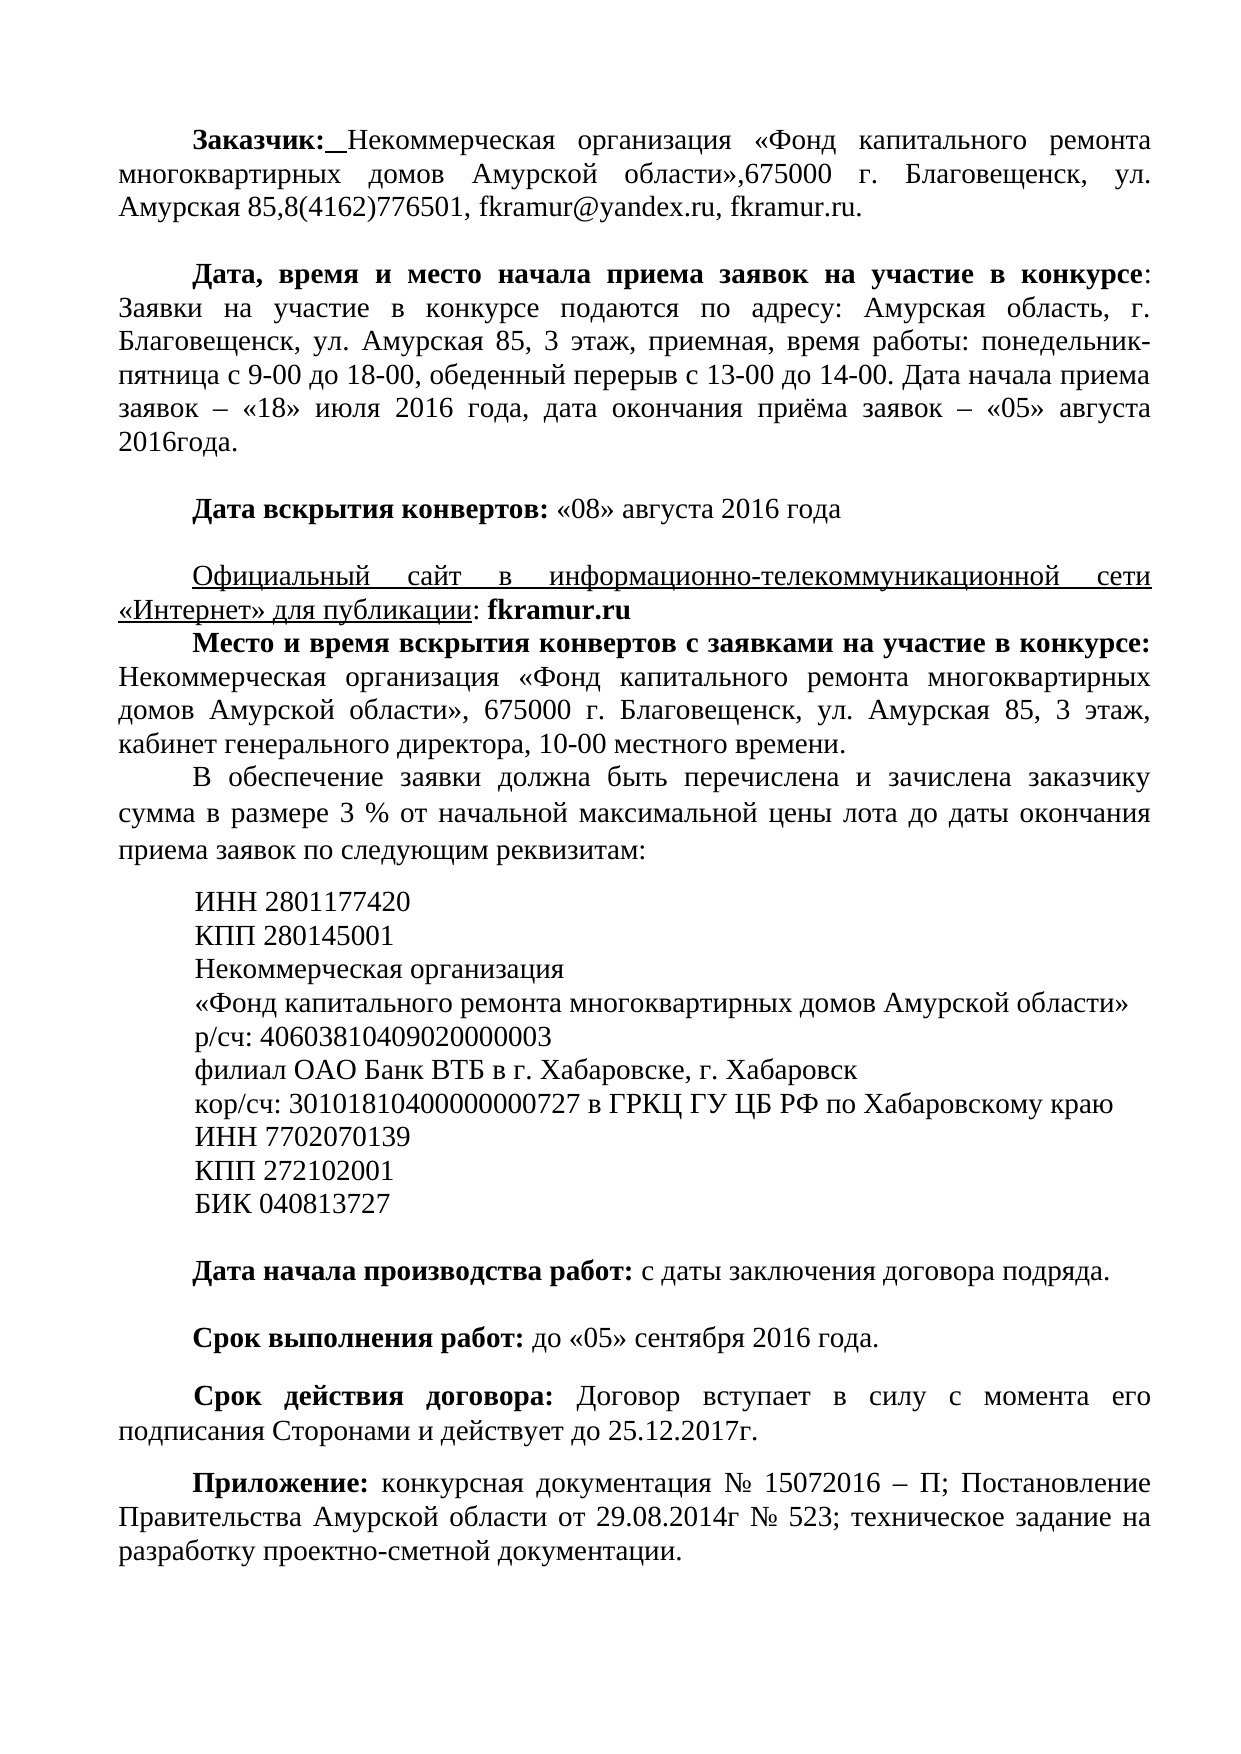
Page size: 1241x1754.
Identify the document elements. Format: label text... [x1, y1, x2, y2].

text ИНН 2801177420 [121, 884, 1149, 918]
text Приложение: конкурсная документация № 15072016 – П; Постановление Правительства Амурской области от 29.08.2014г № 523; техническое задание на разработку проектно-сметной документации. [118, 1466, 1152, 1566]
text «Фонд капитального ремонта многоквартирных домов Амурской области» [121, 985, 1149, 1019]
text КПП 280145001 [121, 918, 1149, 952]
text Дата, время и место начала приема заявок на участие в конкурсе: Заявки на участие в конкурсе подаются по адресу: Амурская область, г. Благовещенск, ул. Амурская 85, 3 этаж, приемная, время работы: понедельник-пятница с 9-00 до 18-00, обеденный перерыв с 13-00 до 14-00. Дата начала приема заявок – «18» июля 2016 года, дата окончания приёма заявок – «05» августа 2016года. [118, 256, 1152, 458]
text В обеспечение заявки должна быть перечислена и зачислена заказчику сумма в размере 3 % от начальной максимальной цены лота до даты окончания приема заявок по следующим реквизитам: [118, 759, 1152, 865]
text Официальный сайт в информационно-телекоммуникационной сети «Интернет» для публикации: fkramur.ru [118, 558, 1152, 625]
text Заказчик: Некоммерческая организация «Фонд капитального ремонта многоквартирных домов Амурской области»,675000 г. Благовещенск, ул. Амурская 85,8(4162)776501, fkramur@yandex.ru, fkramur.ru. [118, 122, 1152, 223]
text Некоммерческая организация [121, 952, 1149, 985]
text филиал ОАО Банк ВТБ в г. Хабаровске, г. Хабаровск [121, 1052, 1149, 1086]
text БИК 040813727 [121, 1186, 1149, 1220]
text Срок выполнения работ: до «05» сентября 2016 года. [118, 1321, 1152, 1354]
text ИНН 7702070139 [121, 1119, 1149, 1153]
text Срок действия договора: Договор вступает в силу с момента его подписания Сторонами и действует до 25.12.2017г. [118, 1378, 1152, 1447]
text р/сч: 40603810409020000003 [121, 1019, 1149, 1052]
text Дата вскрытия конвертов: «08» августа 2016 года [118, 491, 1152, 525]
text Дата начала производства работ: с даты заключения договора подряда. [118, 1253, 1152, 1287]
text КПП 272102001 [121, 1153, 1149, 1186]
text Место и время вскрытия конвертов с заявками на участие в конкурсе: Некоммерческая организация «Фонд капитального ремонта многоквартирных домов Амурской области», 675000 г. Благовещенск, ул. Амурская 85, 3 этаж, кабинет генерального директора, 10-00 местного времени. [118, 625, 1152, 759]
text кор/сч: 30101810400000000727 в ГРКЦ ГУ ЦБ РФ по Хабаровскому краю [121, 1086, 1149, 1119]
